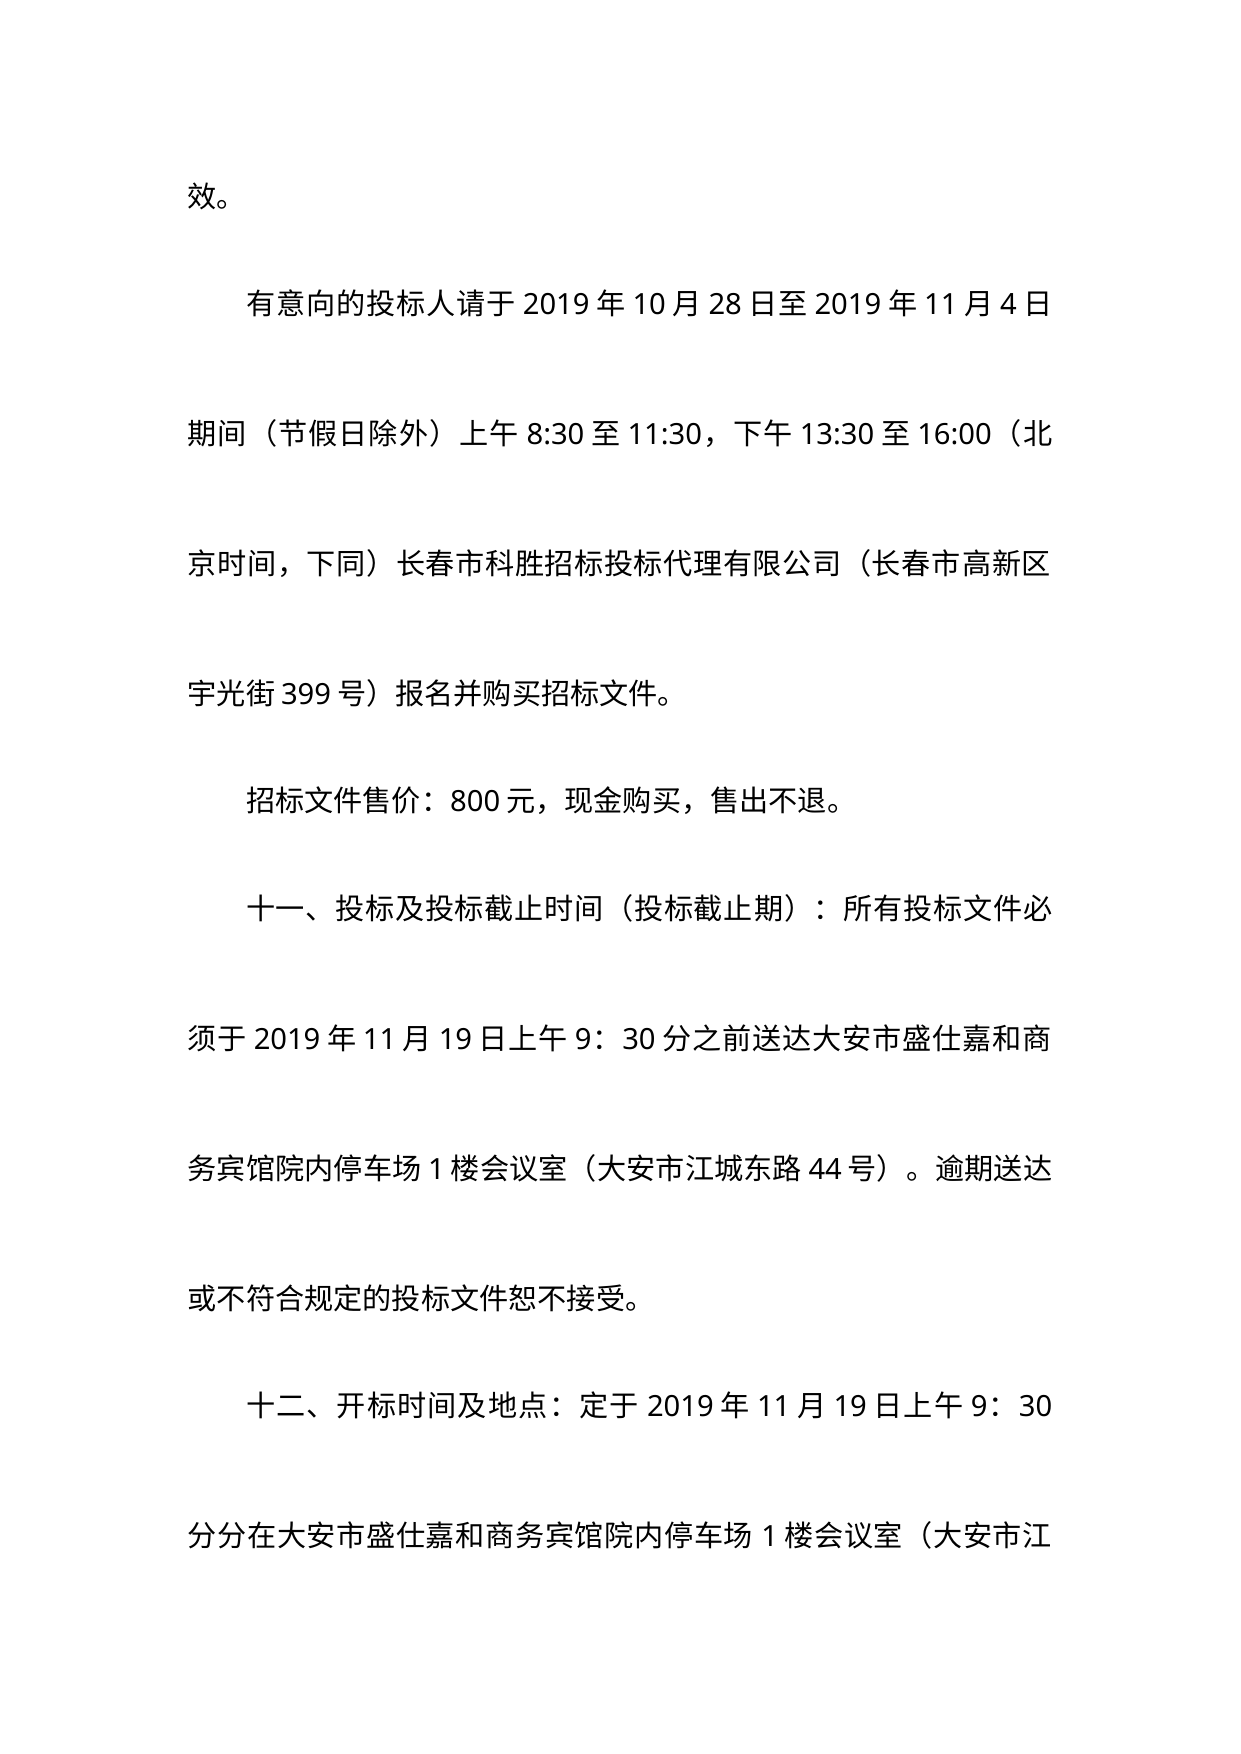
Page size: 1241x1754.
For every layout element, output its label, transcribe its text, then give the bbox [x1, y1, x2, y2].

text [187, 1371, 1053, 1566]
text 十一、投标及投标截止时间（投标截止期）：所有投标文件必须于2019年11月19日上午9：30分之前送达大安市盛仕嘉和商务宾馆院内停车场1楼会议室（大安市江城东路44号）。逾期送达或不符合规定的投标文件恕不接受。 [187, 874, 1053, 1329]
text 招标文件售价：800元，现金购买，售出不退。 [187, 767, 1053, 832]
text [187, 162, 1053, 227]
text 有意向的投标人请于2019年10月28日至2019年11月4日期间（节假日除外）上午8:30至11:30，下午13:30至16:00（北京时间，下同）长春市科胜招标投标代理有限公司（长春市高新区宇光街399号）报名并购买招标文件。 [187, 269, 1053, 724]
